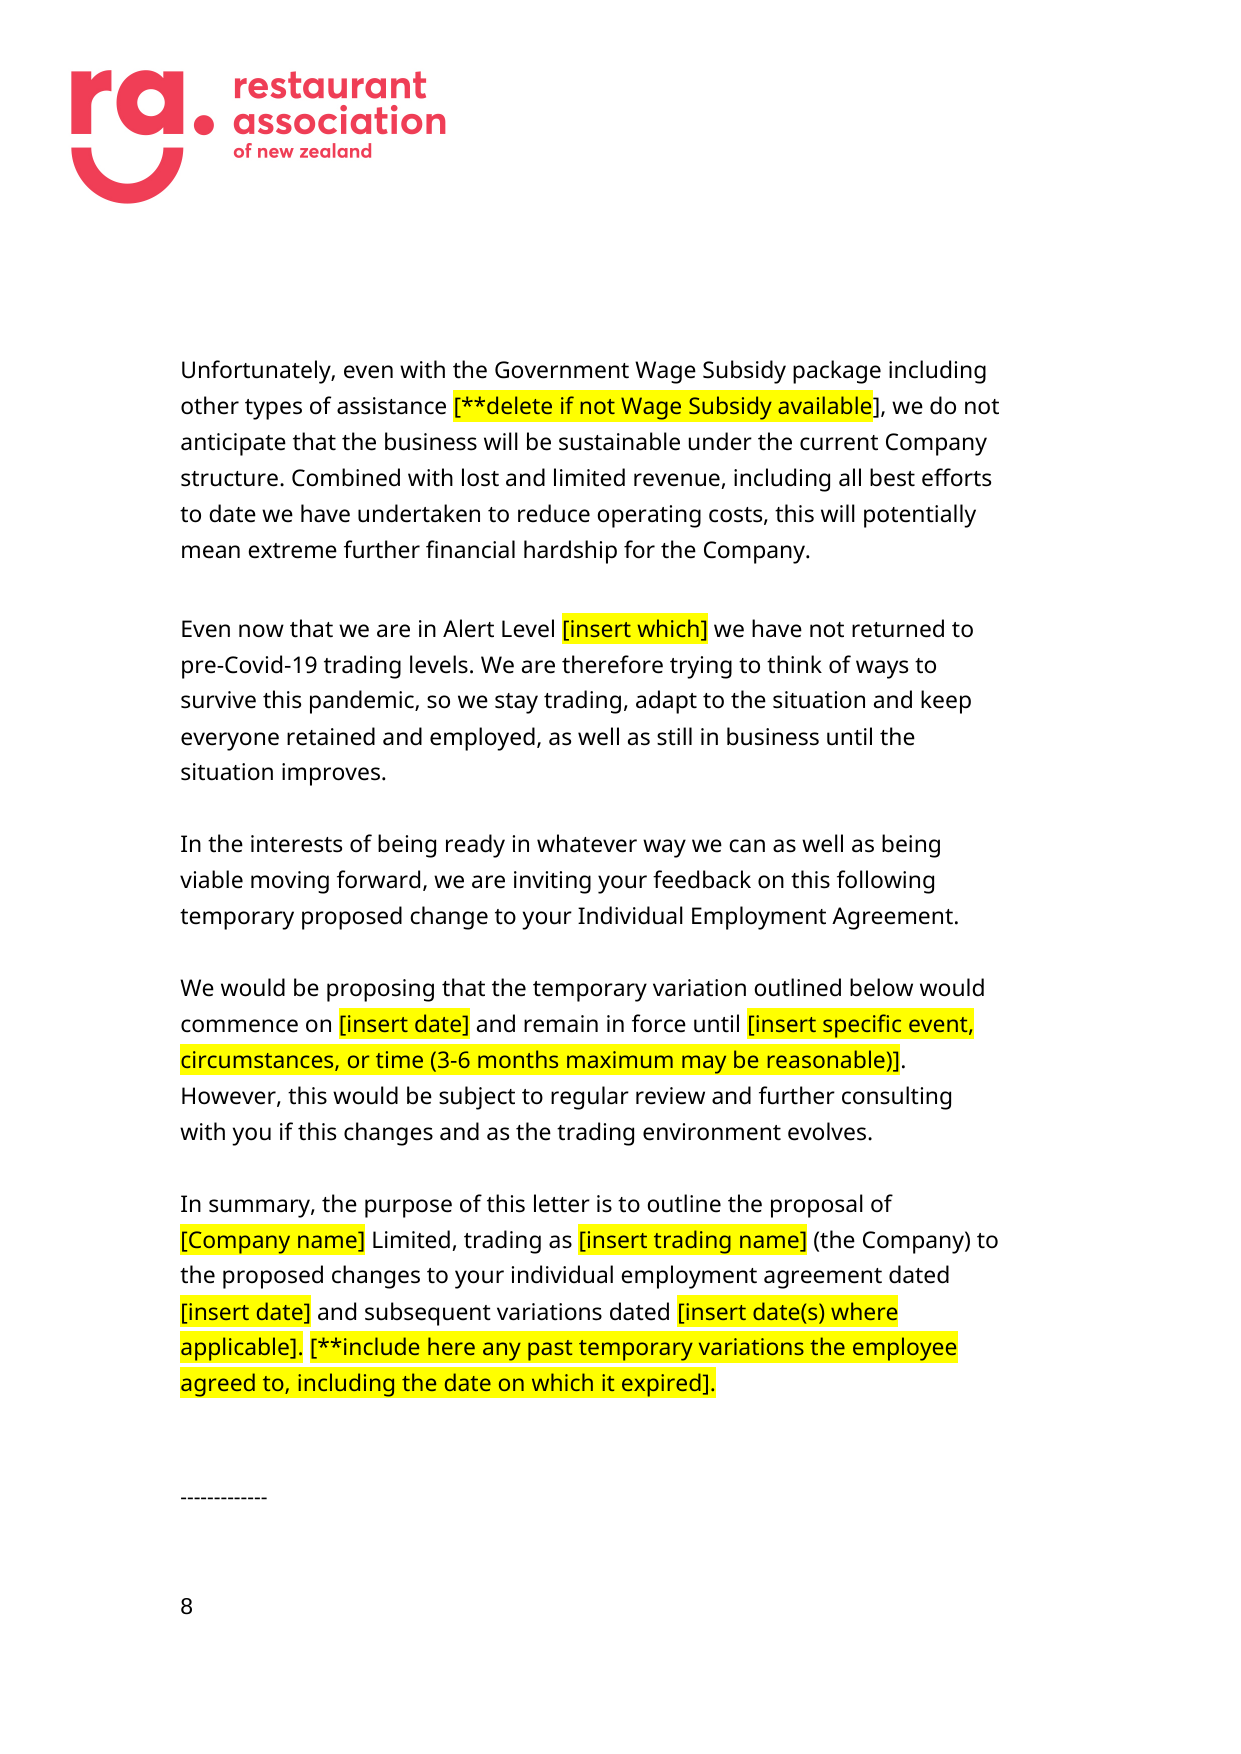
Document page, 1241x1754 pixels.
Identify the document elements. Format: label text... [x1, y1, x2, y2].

text We would be proposing that the temporary variation outlined below would commence on [insert date] and remain in force until [insert specific event, circumstances, or time (3-6 months maximum may be reasonable)]. However, this would be subject to regular review and further consulting with you if this changes and as the trading environment evolves. [180, 972, 1004, 1147]
text Unfortunately, even with the Government Wage Subsidy package including other types of assistance [**delete if not Wage Subsidy available], we do not anticipate that the business will be sustainable under the current Company structure. Combined with lost and limited revenue, including all best efforts to date we have undertaken to reduce operating costs, this will potentially mean extreme further financial hardship for the Company. [180, 354, 1004, 565]
text In summary, the purpose of this letter is to outline the proposal of [Company name] Limited, trading as [insert trading name] (the Company) to the proposed changes to your individual employment agreement dated [insert date] and subsequent variations dated [insert date(s) where applicable]. [**include here any past temporary variations the employee agreed to, including the date on which it expired]. [180, 1188, 1004, 1398]
text ------------- [180, 1482, 1004, 1510]
text Even now that we are in Alert Level [insert which] we have not returned to pre-Covid-19 trading levels. We are therefore trying to think of ways to survive this pandemic, so we stay trading, adapt to the situation and keep everyone retained and employed, as well as still in business until the situation improves. [180, 613, 1004, 788]
text In the interests of being ready in whatever way we can as well as being viable moving forward, we are inviting your feedback on this following temporary proposed change to your Individual Employment Agreement. [180, 828, 1004, 931]
picture [0, 0, 1241, 222]
